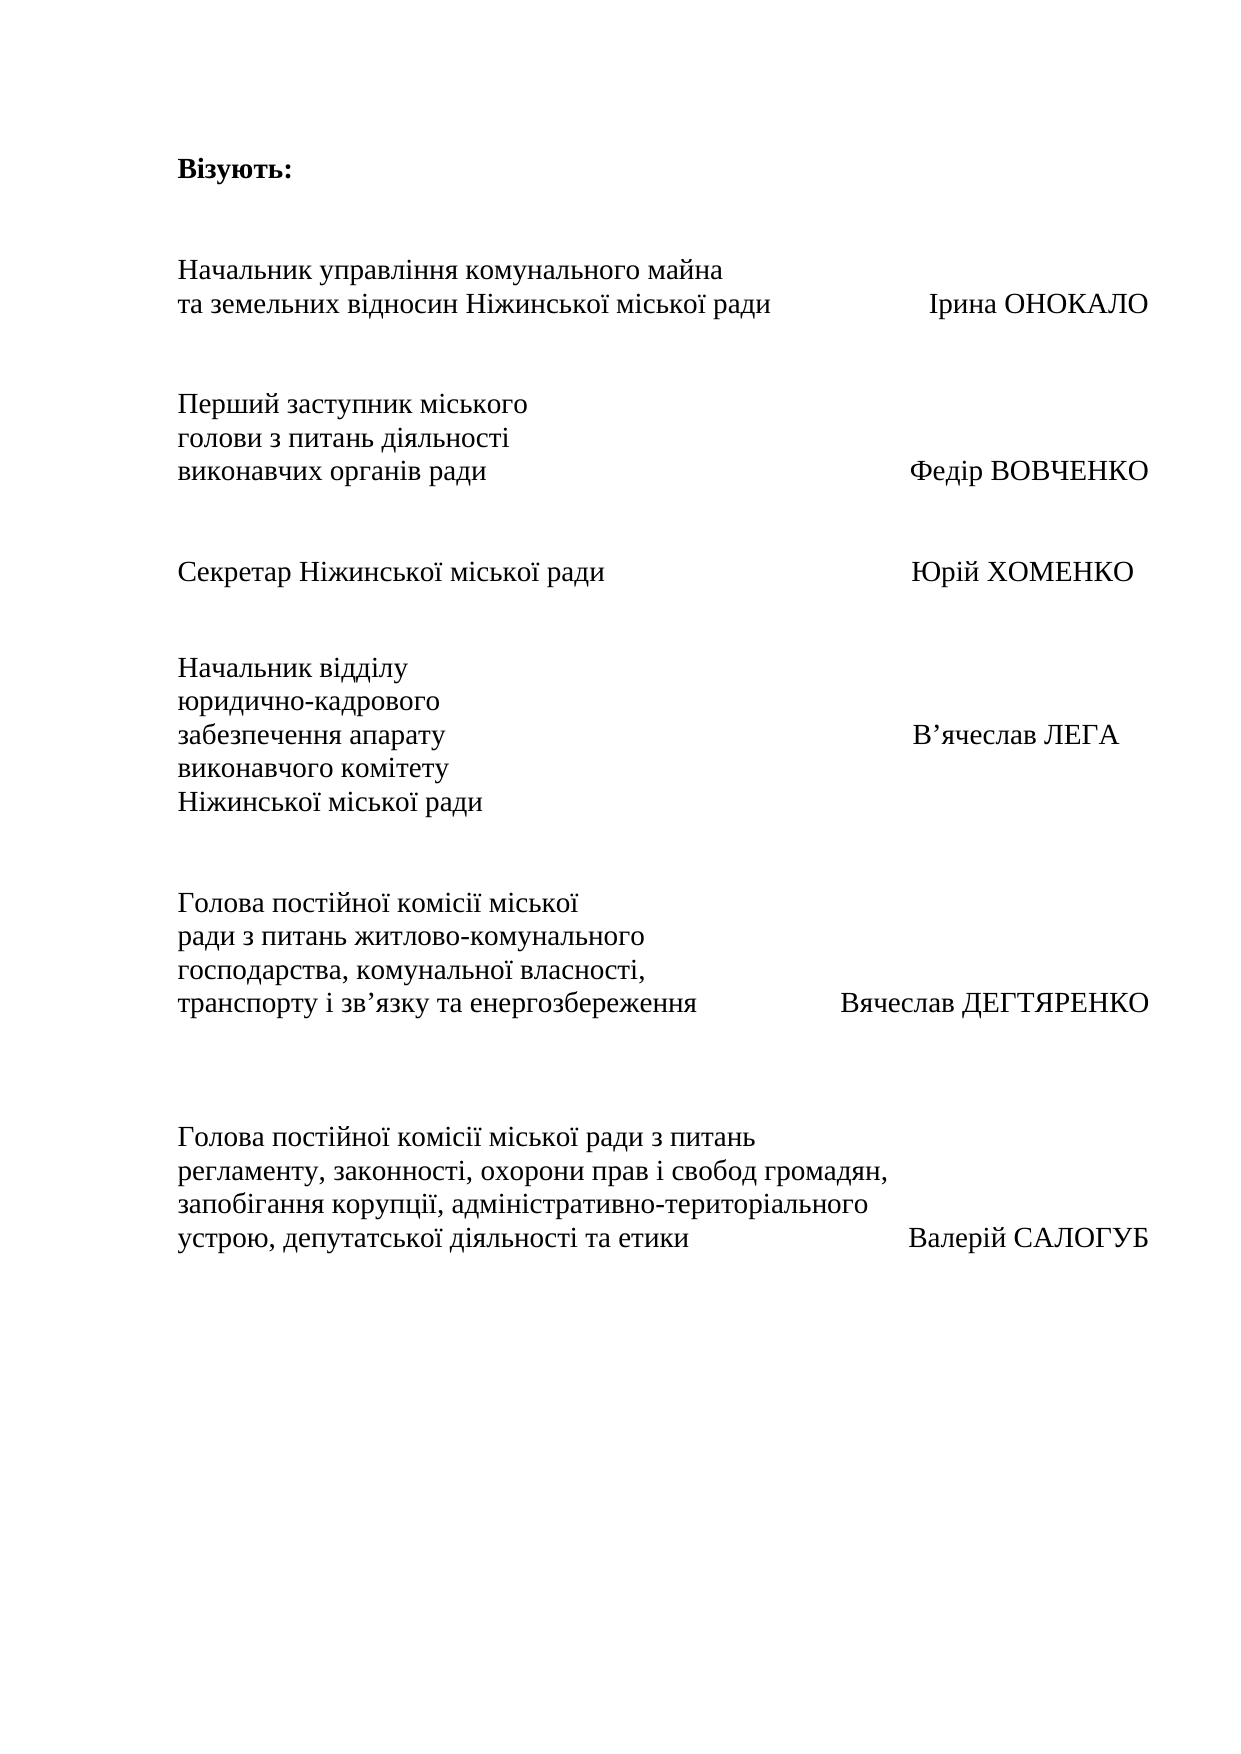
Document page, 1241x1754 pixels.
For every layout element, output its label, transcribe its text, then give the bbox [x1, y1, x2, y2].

text виконавчого комітету [177, 751, 1181, 784]
text Начальник відділу [177, 650, 1181, 683]
text транспорту і зв’язку та енергозбереження Вячеслав ДЕГТЯРЕНКО [177, 985, 1181, 1019]
text та земельних відносин Ніжинської міської ради Ірина ОНОКАЛО [177, 286, 1181, 319]
text запобігання корупції, адміністративно-територіального [177, 1187, 1181, 1220]
text господарства, комунальної власності, [177, 952, 1181, 985]
text Начальник управління комунального майна [177, 252, 1181, 286]
text Візують: [177, 152, 1181, 185]
text забезпечення апарату В’ячеслав ЛЕГА [177, 717, 1181, 751]
text Секретар Ніжинської міської ради Юрій ХОМЕНКО [177, 554, 1181, 588]
text голови з питань діяльності [177, 420, 1181, 453]
text Перший заступник міського [177, 386, 1181, 420]
text Голова постійної комісії міської ради з питань [177, 1119, 1181, 1153]
text устрою, депутатської діяльності та етики Валерій САЛОГУБ [177, 1220, 1181, 1254]
text регламенту, законності, охорони прав і свобод громадян, [177, 1153, 1181, 1187]
text виконавчих органів ради Федір ВОВЧЕНКО [177, 453, 1181, 487]
text Голова постійної комісії міської [177, 885, 1181, 918]
text юридично-кадрового [177, 683, 1181, 717]
text ради з питань житлово-комунального [177, 918, 1181, 952]
text Ніжинської міської ради [177, 784, 1181, 818]
